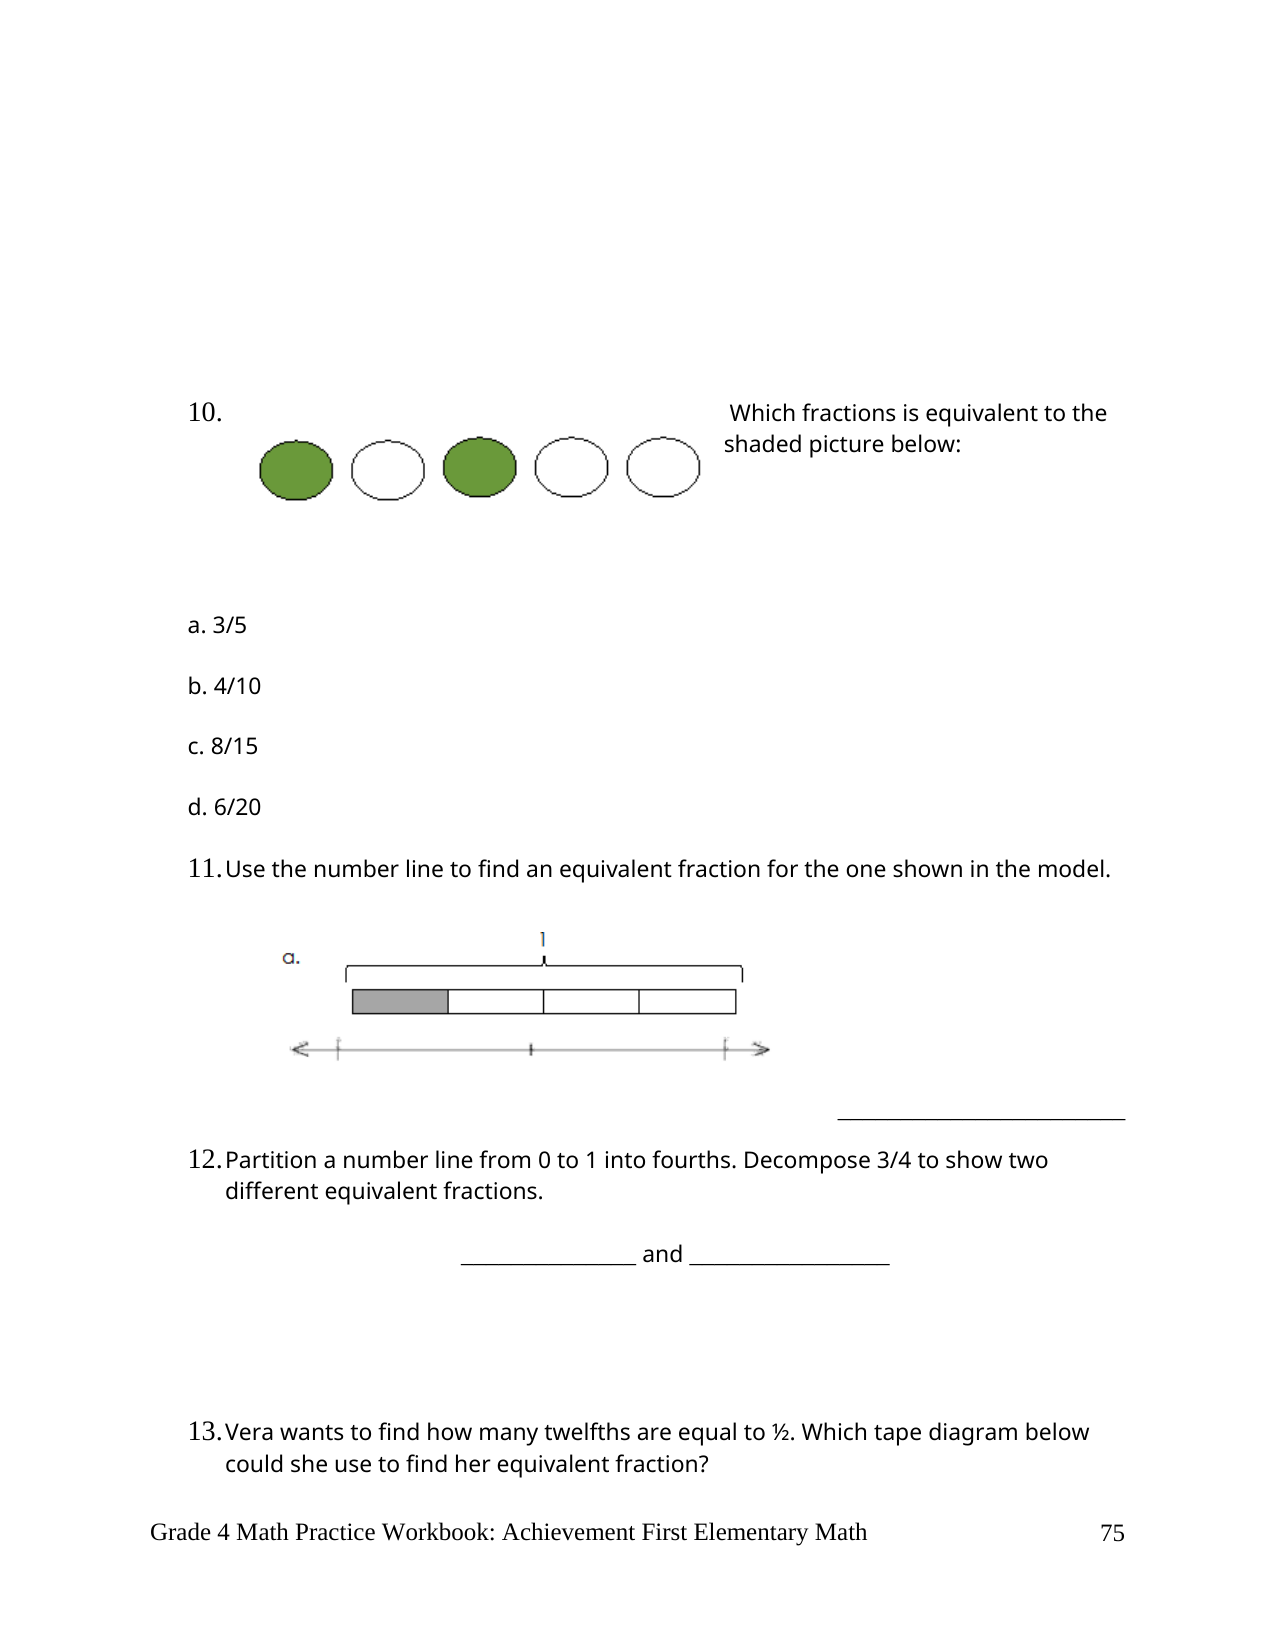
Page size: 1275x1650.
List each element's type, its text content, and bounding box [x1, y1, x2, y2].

list Use the number line to find an equivalent fraction for the one shown in the model. [187, 851, 1125, 884]
list Partition a number line from 0 to 1 into fourths. Decompose 3/4 to show two different equivalent fractions. [187, 1142, 1125, 1206]
picture [243, 427, 705, 505]
text a. 3/5 [187, 609, 1125, 640]
text c. 8/15 [187, 730, 1125, 761]
picture [262, 932, 783, 1074]
list ______________ and ________________ [225, 1237, 1125, 1269]
text d. 6/20 [187, 790, 1125, 822]
list Which fractions is equivalent to the shaded picture below: [187, 395, 1125, 459]
text b. 4/10 [187, 669, 1125, 701]
text _______________________ [150, 1094, 1125, 1123]
list Vera wants to find how many twelfths are equal to ½. Which tape diagram below could she use to find her equivalent fraction? [187, 1414, 1125, 1479]
